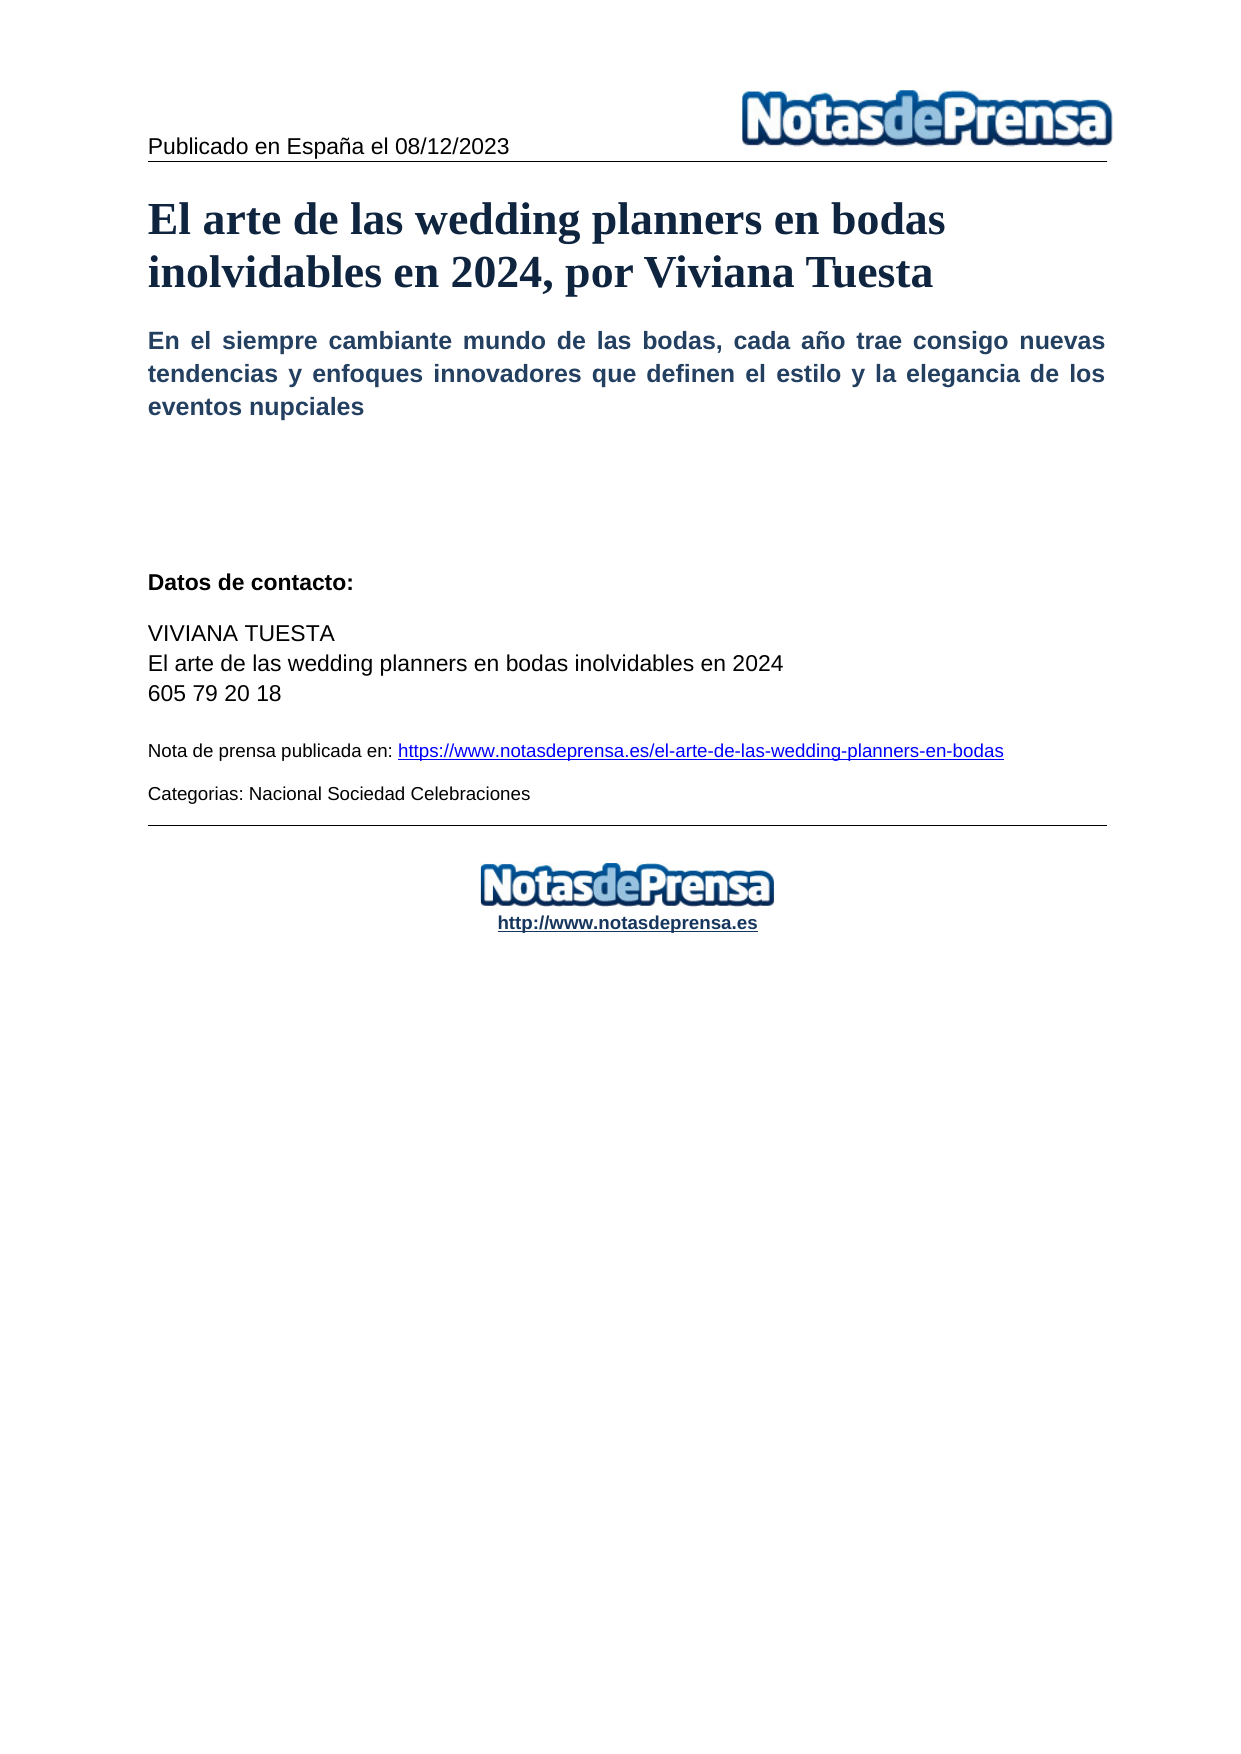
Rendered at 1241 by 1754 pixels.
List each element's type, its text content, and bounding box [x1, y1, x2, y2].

text Publicado en España el 08/12/2023 [148, 133, 1107, 161]
text 605 79 20 18 [148, 680, 1063, 706]
picture [742, 90, 1113, 148]
text Datos de contacto: [148, 568, 1107, 595]
text Nota de prensa publicada en: https://www.notasdeprensa.es/el-arte-de-las-wedding-planners-en-bodas [148, 740, 1107, 762]
subtitle El arte de las wedding planners en bodas inolvidables en 2024, por Viviana Tuesta [148, 192, 1107, 297]
text VIVIANA TUESTA [148, 619, 1063, 646]
picture [480, 862, 775, 908]
subtitle En el siempre cambiante mundo de las bodas, cada año trae consigo nuevas tendencias y enfoques innovadores que definen el estilo y la elegancia de los eventos nupciales [148, 326, 1107, 421]
text http://www.notasdeprensa.es [148, 912, 1107, 934]
text Categorias: Nacional Sociedad Celebraciones [148, 783, 1107, 804]
text El arte de las wedding planners en bodas inolvidables en 2024 [148, 650, 1063, 676]
